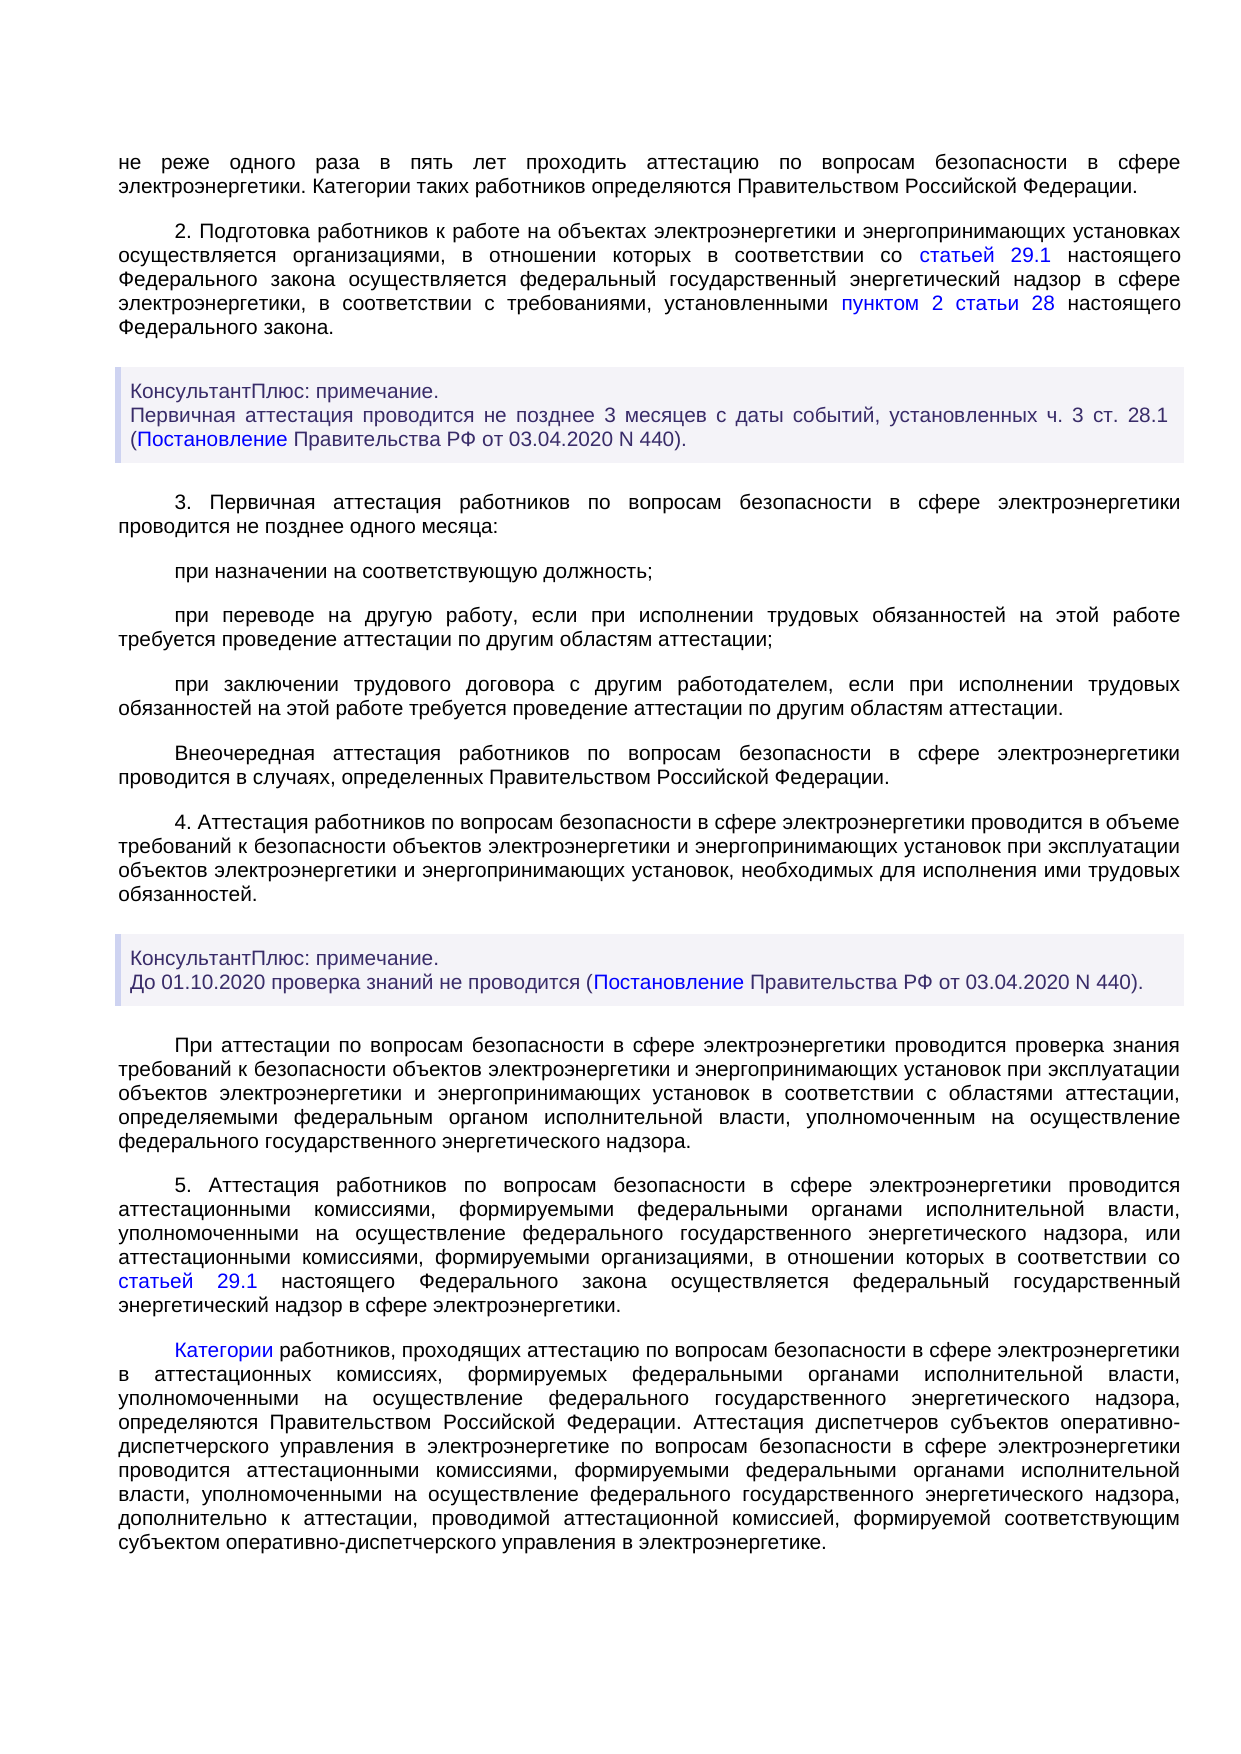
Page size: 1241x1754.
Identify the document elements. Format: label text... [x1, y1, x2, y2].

text при переводе на другую работу, если при исполнении трудовых обязанностей на этой работе требуется проведение аттестации по другим областям аттестации; [118, 603, 1181, 651]
table_header КонсультантПлюс: примечание. До 01.10.2020 проверка знаний не проводится (Постановление Правительства РФ от 03.04.2020 N 440). [121, 934, 1178, 1006]
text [118, 150, 1181, 198]
text Категории работников, проходящих аттестацию по вопросам безопасности в сфере электроэнергетики в аттестационных комиссиях, формируемых федеральными органами исполнительной власти, уполномоченными на осуществление федерального государственного энергетического надзора, определяются Правительством Российской Федерации. Аттестация диспетчеров субъектов оперативно-диспетчерского управления в электроэнергетике по вопросам безопасности в сфере электроэнергетики проводится аттестационными комиссиями, формируемыми федеральными органами исполнительной власти, уполномоченными на осуществление федерального государственного энергетического надзора, дополнительно к аттестации, проводимой аттестационной комиссией, формируемой соответствующим субъектом оперативно-диспетчерского управления в электроэнергетике. [118, 1338, 1181, 1553]
text 3. Первичная аттестация работников по вопросам безопасности в сфере электроэнергетики проводится не позднее одного месяца: [118, 490, 1181, 538]
text 5. Аттестация работников по вопросам безопасности в сфере электроэнергетики проводится аттестационными комиссиями, формируемыми федеральными органами исполнительной власти, уполномоченными на осуществление федерального государственного энергетического надзора, или аттестационными комиссиями, формируемыми организациями, в отношении которых в соответствии со статьей 29.1 настоящего Федерального закона осуществляется федеральный государственный энергетический надзор в сфере электроэнергетики. [118, 1173, 1181, 1317]
text 4. Аттестация работников по вопросам безопасности в сфере электроэнергетики проводится в объеме требований к безопасности объектов электроэнергетики и энергопринимающих установок при эксплуатации объектов электроэнергетики и энергопринимающих установок, необходимых для исполнения ими трудовых обязанностей. [118, 809, 1181, 905]
text При аттестации по вопросам безопасности в сфере электроэнергетики проводится проверка знания требований к безопасности объектов электроэнергетики и энергопринимающих установок при эксплуатации объектов электроэнергетики и энергопринимающих установок в соответствии с областями аттестации, определяемыми федеральным органом исполнительной власти, уполномоченным на осуществление федерального государственного энергетического надзора. [118, 1033, 1181, 1152]
text Внеочередная аттестация работников по вопросам безопасности в сфере электроэнергетики проводится в случаях, определенных Правительством Российской Федерации. [118, 741, 1181, 789]
text 2. Подготовка работников к работе на объектах электроэнергетики и энергопринимающих установках осуществляется организациями, в отношении которых в соответствии со статьей 29.1 настоящего Федерального закона осуществляется федеральный государственный энергетический надзор в сфере электроэнергетики, в соответствии с требованиями, установленными пунктом 2 статьи 28 настоящего Федерального закона. [118, 219, 1181, 338]
table_header КонсультантПлюс: примечание. Первичная аттестация проводится не позднее 3 месяцев с даты событий, установленных ч. 3 ст. 28.1 (Постановление Правительства РФ от 03.04.2020 N 440). [121, 367, 1178, 463]
text при заключении трудового договора с другим работодателем, если при исполнении трудовых обязанностей на этой работе требуется проведение аттестации по другим областям аттестации. [118, 672, 1181, 720]
text при назначении на соответствующую должность; [118, 558, 1181, 582]
